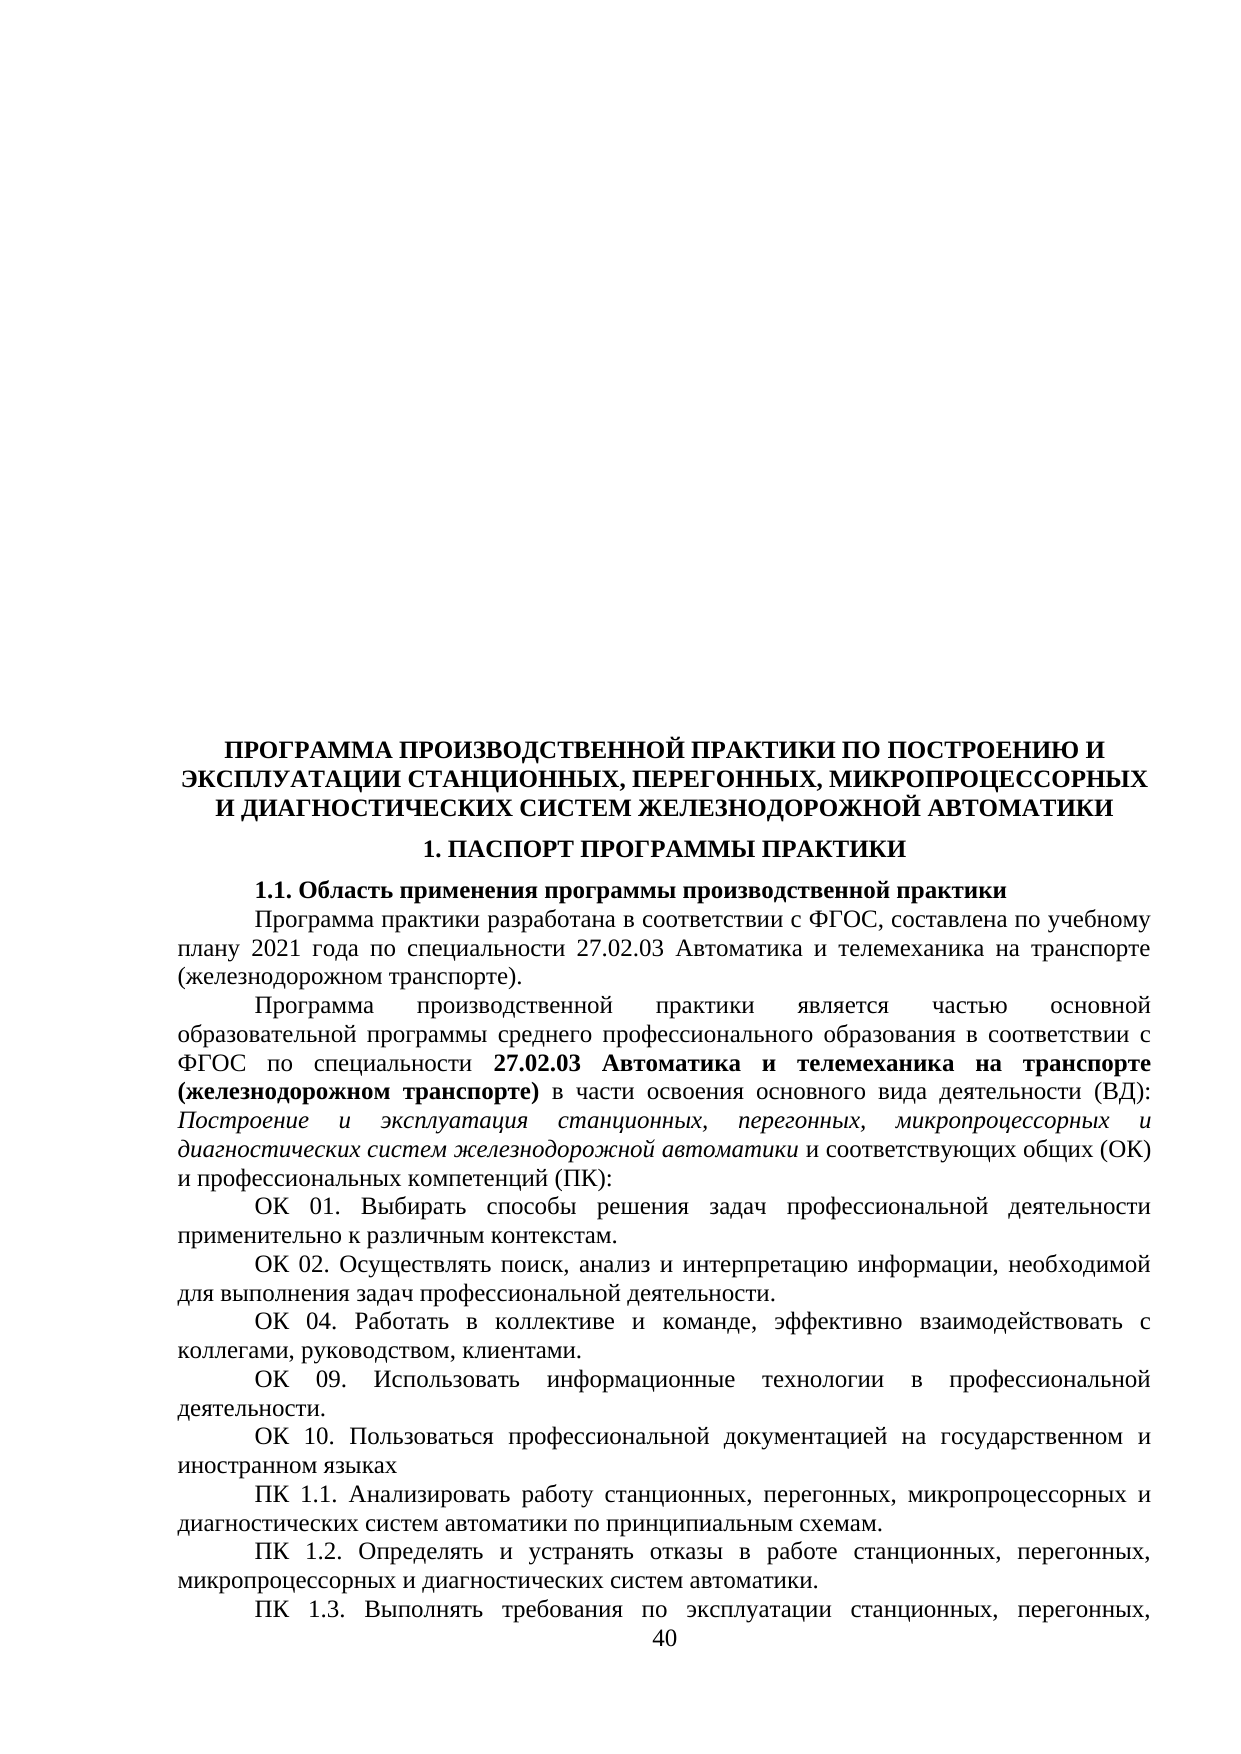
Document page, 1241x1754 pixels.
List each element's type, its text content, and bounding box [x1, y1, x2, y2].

text 1. паспорт ПРОГРАММЫ ПРАКТИКИ [177, 834, 1152, 863]
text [177, 1594, 1152, 1623]
text ПК 1.1. Анализировать работу станционных, перегонных, микропроцессорных и диагностических систем автоматики по принципиальным схемам. [177, 1479, 1152, 1536]
text ОК 04. Работать в коллективе и команде, эффективно взаимодействовать с коллегами, руководством, клиентами. [177, 1306, 1152, 1364]
text ОК 01. Выбирать способы решения задач профессиональной деятельности применительно к различным контекстам. [177, 1191, 1152, 1249]
text Программа практики разработана в соответствии с ФГОС, составлена по учебному плану 2021 года по специальности 27.02.03 Автоматика и телемеханика на транспорте (железнодорожном транспорте). [177, 904, 1152, 990]
text ПК 1.2. Определять и устранять отказы в работе станционных, перегонных, микропроцессорных и диагностических систем автоматики. [177, 1536, 1152, 1594]
text ОК 10. Пользоваться профессиональной документацией на государственном и иностранном языках [177, 1421, 1152, 1479]
text ОК 09. Использовать информационные технологии в профессиональной деятельности. [177, 1364, 1152, 1421]
text ПРОГРАММА ПРОИЗВОДСТВЕННОЙ ПРАКТИКИ ПО ПОСТРОЕНИЮ И ЭКСПЛУАТАЦИИ СТАНЦИОННЫХ, ПЕРЕГОННЫХ, МИКРОПРОЦЕССОРНЫХ И ДИАГНОСТИЧЕСКИХ СИСТЕМ ЖЕЛЕЗНОДОРОЖНОЙ АВТОМАТИКИ [177, 735, 1152, 821]
text Программа производственной практики является частью основной образовательной программы среднего профессионального образования в соответствии с ФГОС по специальности 27.02.03 Автоматика и телемеханика на транспорте (железнодорожном транспорте) в части освоения основного вида деятельности (ВД): Построение и эксплуатация станционных, перегонных, микропроцессорных и диагностических систем железнодорожной автоматики и соответствующих общих (ОК) и профессиональных компетенций (ПК): [177, 1134, 1152, 1191]
text 1.1. Область применения программы производственной практики [254, 875, 1152, 904]
text ОК 02. Осуществлять поиск, анализ и интерпретацию информации, необходимой для выполнения задач профессиональной деятельности. [177, 1249, 1152, 1306]
text Программа производственной практики является частью основной образовательной программы среднего профессионального образования в соответствии с ФГОС по специальности 27.02.03 Автоматика и телемеханика на транспорте (железнодорожном транспорте) в части освоения основного вида деятельности (ВД): Построение и эксплуатация станционных, перегонных, микропроцессорных и диагностических систем железнодорожной автоматики и соответствующих общих (ОК) и профессиональных компетенций (ПК): [177, 990, 1152, 1076]
